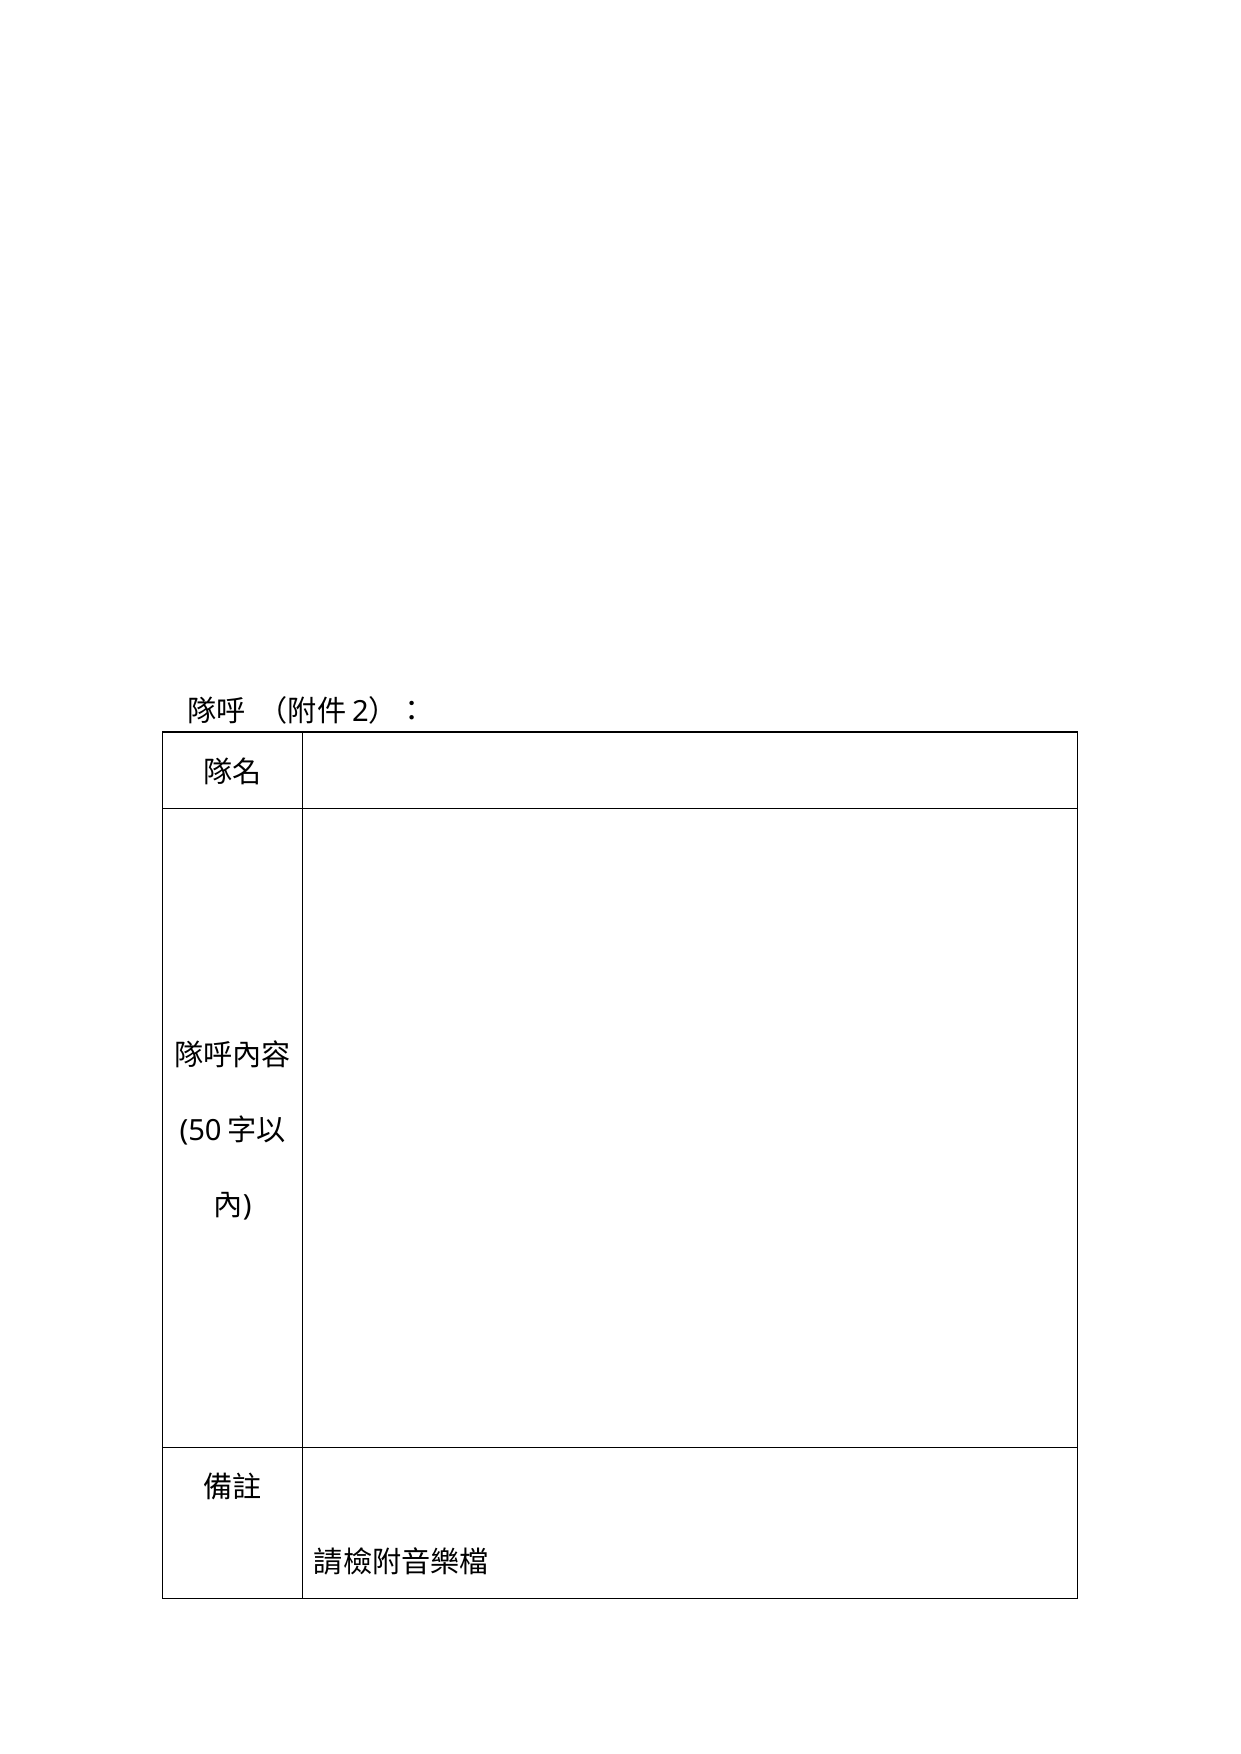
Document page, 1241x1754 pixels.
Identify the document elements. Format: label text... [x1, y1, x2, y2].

table_cell 請檢附音樂檔 [303, 1448, 1077, 1598]
table_header [303, 733, 1077, 807]
text 隊呼 （附件2）： [187, 681, 1053, 731]
table_cell [303, 809, 1077, 1447]
table_cell 備註 [163, 1448, 302, 1598]
table_cell 隊呼內容 (50字以內) [163, 809, 302, 1447]
table_header 隊名 [163, 733, 302, 807]
